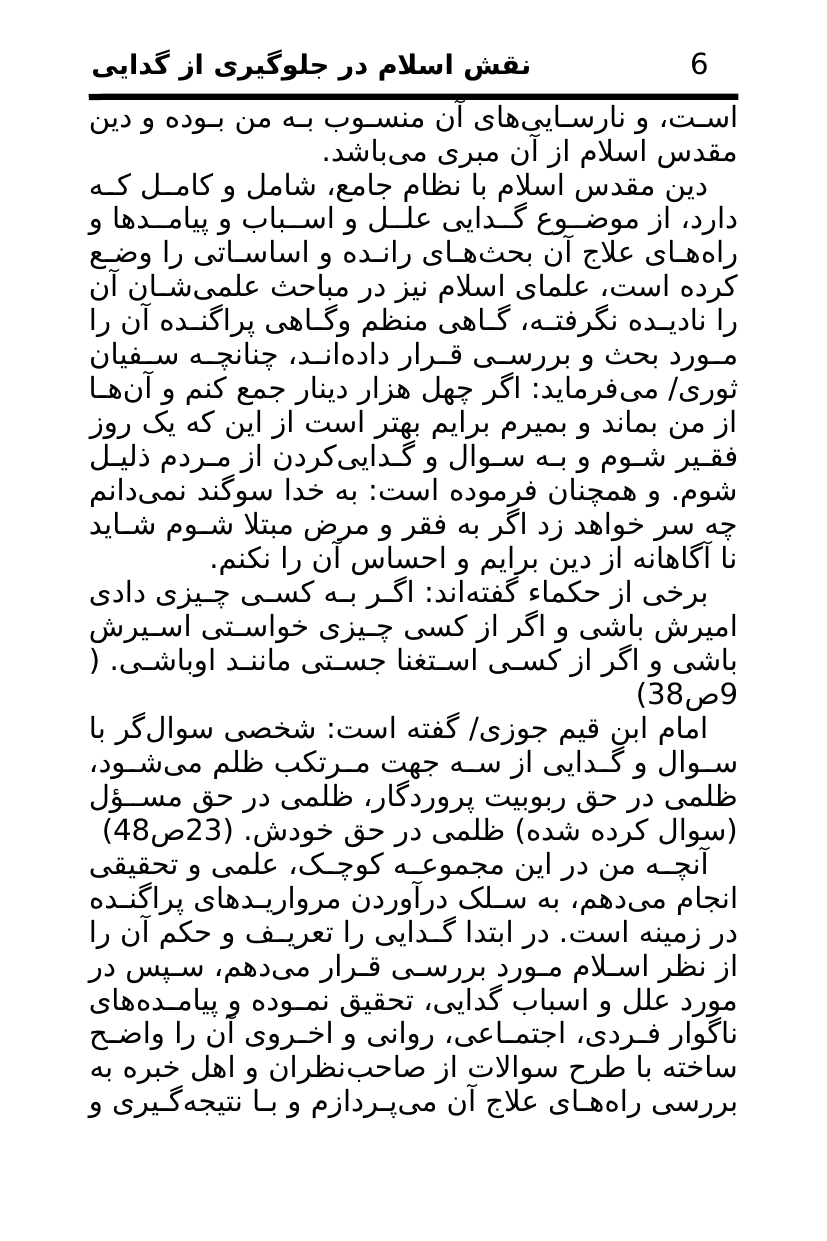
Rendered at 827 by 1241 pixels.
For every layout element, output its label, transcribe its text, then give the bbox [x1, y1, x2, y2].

text امام ابن قیم جوزی/ گفته است: شخصی سوال‌گر با سوال و گدایی از سه جهت مرتکب ظلم می‌شود، ظلمی در حق ربوبیت پروردگار، ظلمی در حق مسؤل (سوال کرده شده) ظلمی در حق خودش. (23ص48) [89, 711, 738, 847]
text دین مقدس اسلام با نظام جامع، شامل و کامل که دارد، از موضوع گدایی علل و اسباب و پیامدها و راه‌های علاج آن بحث‌های رانده و اساساتی را وضع کرده است، علمای اسلام نیز در مباحث علمی‌شان آن را نادیده نگرفته، گاهی منظم وگاهی پراگنده آن را مورد بحث و بررسی قرار داده‌اند، چنانچه سفیان ثوری/ می‌فرماید: اگر چهل هزار دینار جمع کنم و آن‌ها از من بماند و بمیرم برایم بهتر است از این که یک روز فقیر شوم و به سوال و گدایی‌کردن از مردم ذلیل شوم. و همچنان فرموده است: به خدا سوگند نمی‌دانم چه سر خواهد زد اگر به فقر و مرض مبتلا شوم شاید نا آگاهانه از دین برایم و احساس آن را نکنم. [89, 168, 738, 575]
text برخی از حکماء‌ گفته‌اند: اگر به کسی چیزی دادی امیرش باشی و اگر از کسی چیزی خواستی اسیرش باشی و اگر از کسی استغنا جستی مانند اوباشی. (9ص38) [89, 575, 738, 711]
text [89, 100, 738, 168]
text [89, 847, 738, 1119]
